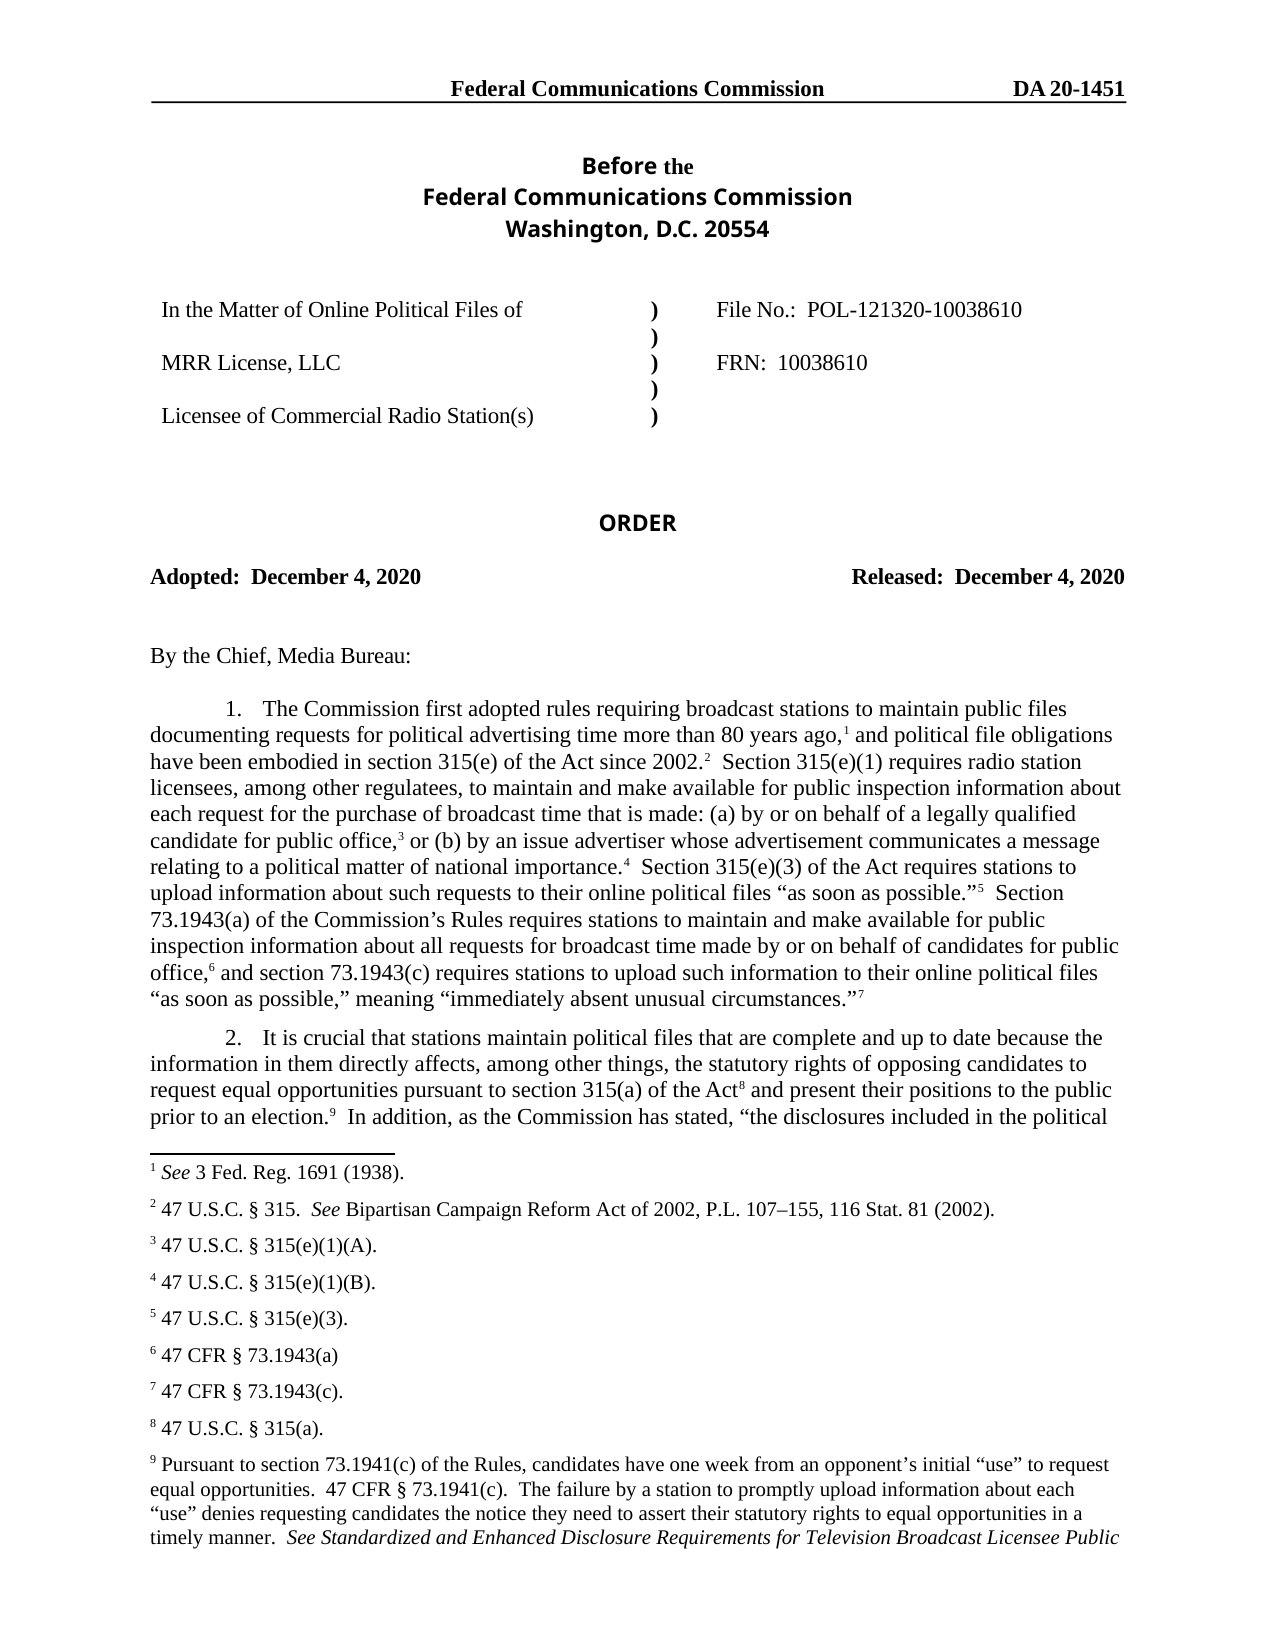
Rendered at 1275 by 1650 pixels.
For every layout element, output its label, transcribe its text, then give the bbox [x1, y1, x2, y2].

text Washington, D.C. 20554 [150, 212, 1125, 244]
table_header In the Matter of Online Political Files of MRR License, LLC Licensee of Commercial Radio Station(s) [150, 296, 639, 481]
list The Commission first adopted rules requiring broadcast stations to maintain public files documenting requests for political advertising time more than 80 years ago, and political file obligations have been embodied in section 315(e) of the Act since 2002. Section 315(e)(1) requires radio station licensees, among other regulatees, to maintain and make available for public inspection information about each request for the purchase of broadcast time that is made: (a) by or on behalf of a legally qualified candidate for public office, or (b) by an issue advertiser whose advertisement communicates a message relating to a political matter of national importance. Section 315(e)(3) of the Act requires stations to upload information about such requests to their online political files “as soon as possible.” Section 73.1943(a) of the Commission’s Rules requires stations to maintain and make available for public inspection information about all requests for broadcast time made by or on behalf of candidates for public office, and section 73.1943(c) requires stations to upload such information to their online political files “as soon as possible,” meaning “immediately absent unusual circumstances.” [150, 695, 1125, 1011]
text Adopted: December 4, 2020 Released: December 4, 2020 [150, 565, 1125, 589]
table_header ) ) ) ) ) [639, 296, 705, 481]
list It is crucial that stations maintain political files that are complete and up to date because the information in them directly affects, among other things, the statutory rights of opposing candidates to request equal opportunities pursuant to section 315(a) of the Act and present their positions to the public prior to an election. In addition, as the Commission has stated, “the disclosures included in the political file further the First Amendment’s goal of an informed electorate that is able to evaluate the validity of messages and hold accountable the interests that disseminate political advocacy.” [150, 1024, 1125, 1129]
text By the Chief, Media Bureau: [150, 642, 1125, 669]
table_header File No.: POL-121320-10038610 FRN: 10038610 [705, 296, 1147, 481]
text Order [150, 507, 1125, 538]
text Federal Communications Commission [150, 181, 1125, 212]
text Before the [150, 150, 1125, 181]
